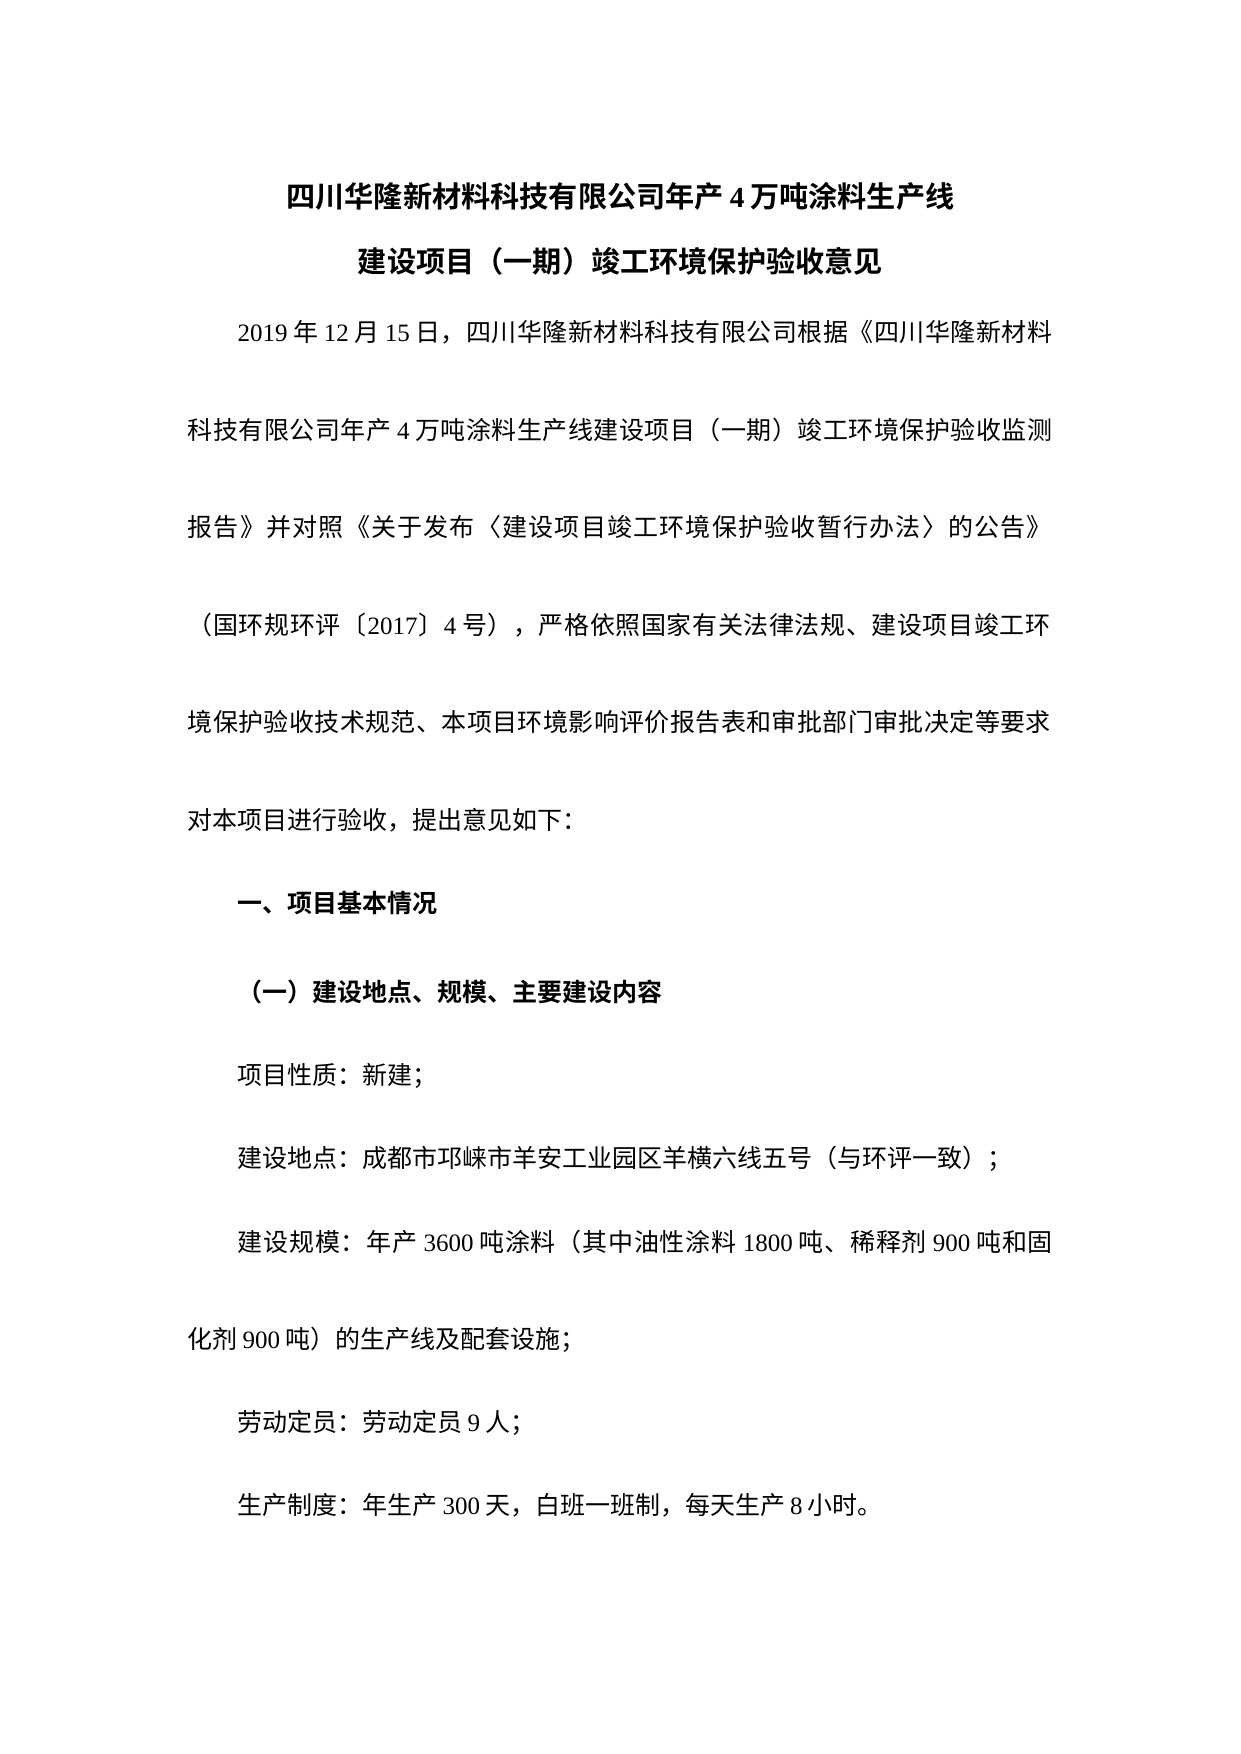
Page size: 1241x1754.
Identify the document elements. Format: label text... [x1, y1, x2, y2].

text 四川华隆新材料科技有限公司年产4万吨涂料生产线 [187, 162, 1053, 227]
text 劳动定员：劳动定员9人； [187, 1388, 1053, 1453]
text 2019年12月15日，四川华隆新材料科技有限公司根据《四川华隆新材料科技有限公司年产4万吨涂料生产线建设项目（一期）竣工环境保护验收监测报告》并对照《关于发布〈建设项目竣工环境保护验收暂行办法〉的公告》（国环规环评〔2017〕4号），严格依照国家有关法律法规、建设项目竣工环境保护验收技术规范、本项目环境影响评价报告表和审批部门审批决定等要求对本项目进行验收，提出意见如下： [187, 298, 1053, 851]
text 建设项目（一期）竣工环境保护验收意见 [187, 227, 1053, 292]
text 项目性质：新建； [187, 1041, 1053, 1106]
text 建设规模：年产3600吨涂料（其中油性涂料1800吨、稀释剂900吨和固化剂900吨）的生产线及配套设施； [187, 1208, 1053, 1370]
text 建设地点：成都市邛崃市羊安工业园区羊横六线五号（与环评一致）； [187, 1124, 1053, 1189]
text 生产制度：年生产300天，白班一班制，每天生产8小时。 [187, 1471, 1053, 1536]
text 一、项目基本情况 [187, 869, 1053, 934]
text （一）建设地点、规模、主要建设内容 [187, 958, 1053, 1023]
